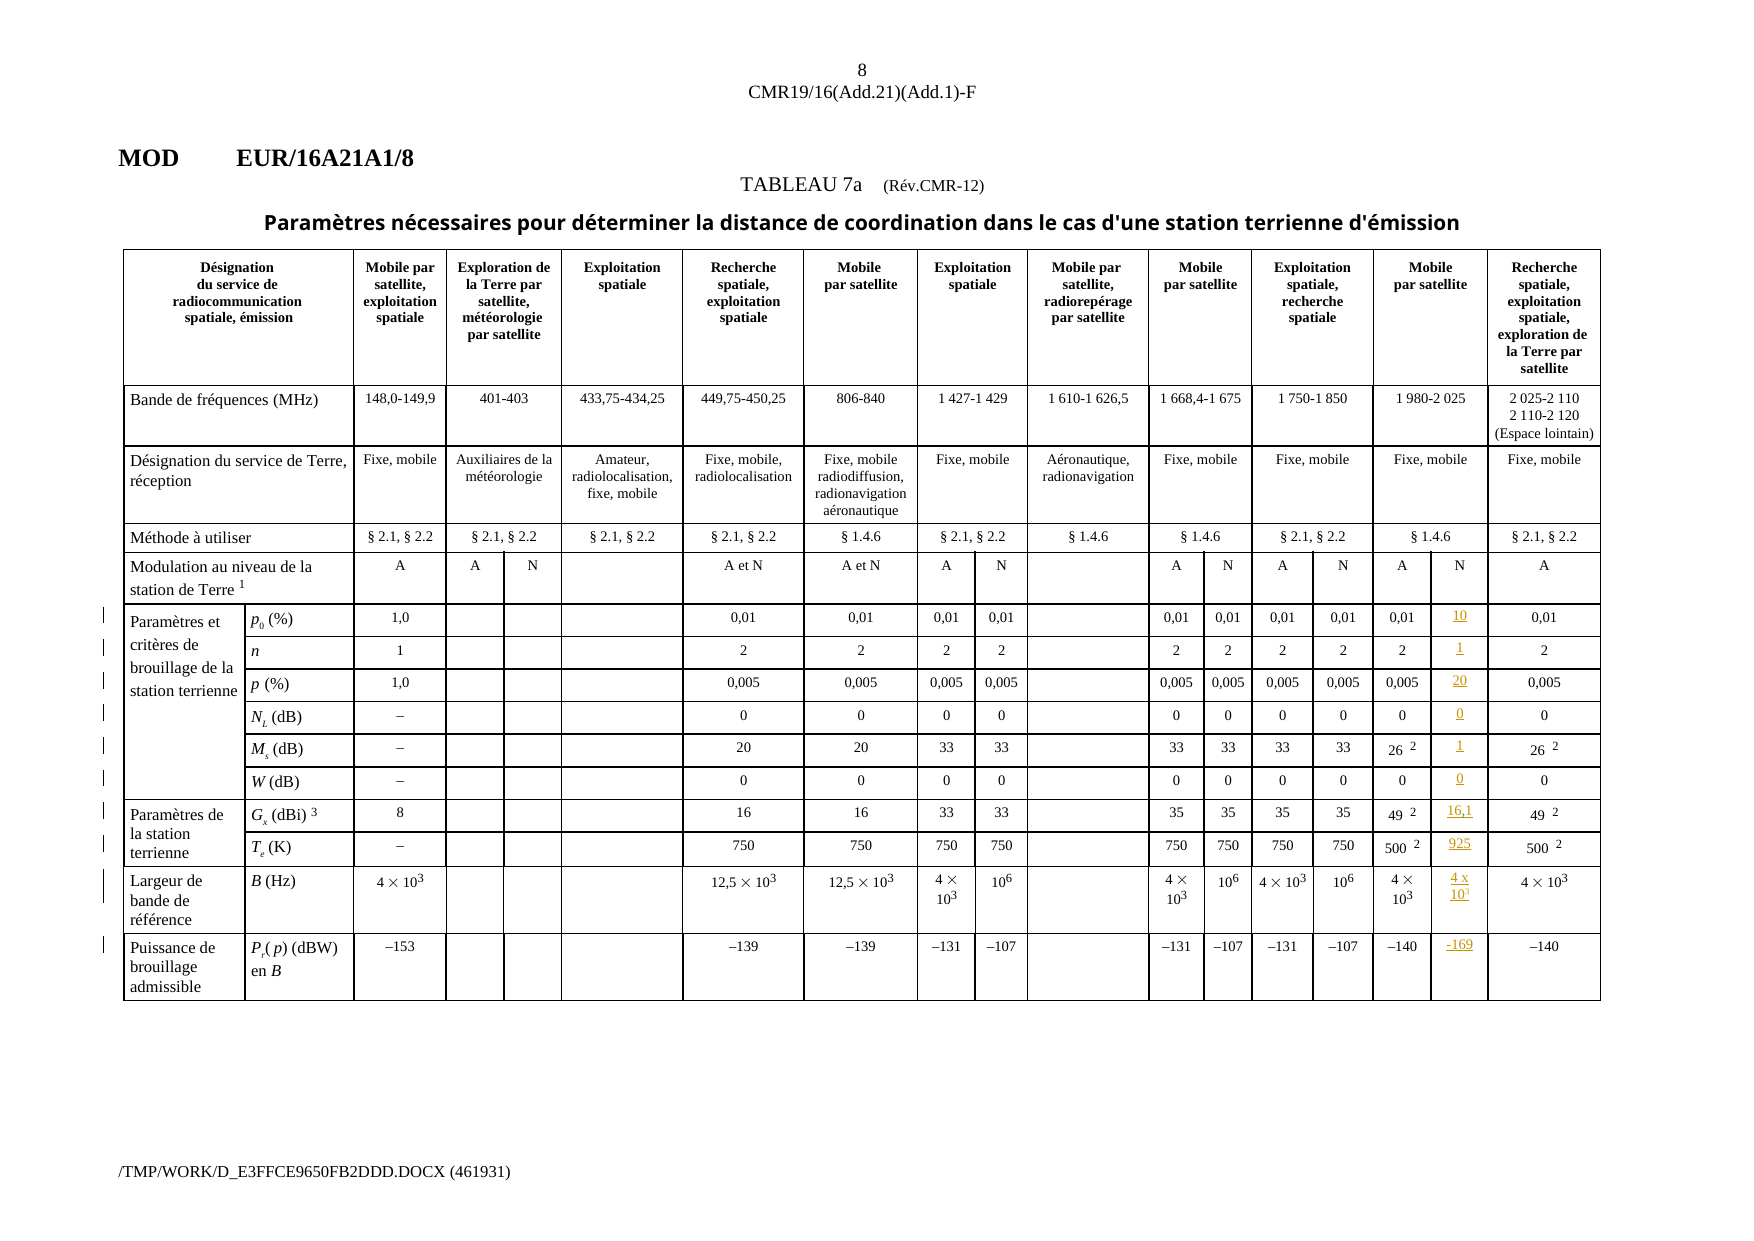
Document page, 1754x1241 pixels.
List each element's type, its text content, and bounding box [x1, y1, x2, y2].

table_cell 0 [1253, 702, 1312, 733]
table_cell – [355, 735, 445, 766]
table_cell N [976, 553, 1027, 603]
table_cell 2 [976, 637, 1027, 668]
table_cell 0 [1374, 702, 1430, 733]
table_cell 0 [976, 702, 1027, 733]
table_cell 0,005 [1205, 670, 1251, 701]
table_cell 2 025-2 110 2 110-2 120 (Espace lointain) [1489, 386, 1600, 445]
table_cell [1028, 670, 1148, 701]
table_cell § 2.1, § 2.2 [1489, 524, 1600, 551]
table_cell 4 103 [354, 867, 446, 933]
table_cell A [1253, 553, 1312, 603]
table_cell 1 610-1 626,5 [1028, 386, 1148, 445]
table_cell –140 [1374, 934, 1430, 1000]
table_cell 0,005 [918, 670, 974, 701]
table_cell Gx (dBi) 3 [246, 800, 353, 831]
table_header Désignation du service de radiocommunication spatiale, émission [124, 250, 353, 384]
table_cell Méthode à utiliser [125, 524, 353, 551]
table_cell [447, 867, 503, 933]
table_cell A [447, 553, 503, 603]
table_cell [1028, 702, 1148, 733]
table_cell [505, 605, 561, 636]
table_cell 0 [1205, 702, 1251, 733]
table_cell 8 [355, 800, 445, 831]
table_cell 1,0 [355, 605, 445, 636]
table_cell 0 [918, 768, 974, 798]
table_cell Fixe, mobile [1374, 447, 1487, 522]
table_cell [505, 768, 561, 798]
table_cell 806-840 [805, 386, 917, 445]
table_cell [504, 867, 561, 933]
table_cell 0 [1374, 768, 1430, 798]
table_cell Fixe, mobile radiodiffusion, radionavigation aéronautique [805, 447, 917, 522]
table_cell 0,005 [976, 670, 1027, 701]
table_header Recherche spatiale, exploitation spatiale [683, 250, 803, 384]
table_cell 1 [355, 637, 445, 668]
table_cell [562, 702, 682, 733]
table_cell 750 [805, 833, 917, 866]
table_cell 106 [976, 867, 1027, 933]
table_cell 0 [1253, 768, 1312, 798]
table_cell 4 103 [1252, 867, 1313, 933]
table_cell 4 103 [918, 867, 975, 933]
table_cell [447, 637, 503, 668]
table_cell 0 [1489, 768, 1600, 798]
table_cell [1028, 605, 1148, 636]
table_cell –139 [684, 934, 803, 1000]
table_cell Désignation du service de Terre, réception [125, 447, 353, 522]
table_cell N [505, 553, 561, 603]
table_cell [505, 833, 561, 866]
table_cell [1432, 867, 1487, 933]
table_cell 750 [1314, 833, 1372, 866]
table_cell 750 [1253, 833, 1312, 866]
table_cell 0 [1205, 768, 1251, 798]
table_cell 20 [684, 735, 803, 766]
title Paramètres nécessaires pour déterminer la distance de coordination dans le cas d'une station terrienne d'émission [118, 208, 1606, 237]
table_cell § 2.1, § 2.2 [1253, 524, 1372, 551]
table_cell [505, 637, 561, 668]
table_cell § 2.1, § 2.2 [355, 524, 445, 551]
table_cell 0,01 [1314, 605, 1372, 636]
table_cell 33 [1314, 735, 1372, 766]
table_cell § 1.4.6 [1150, 524, 1251, 551]
table_cell Fixe, mobile [1489, 447, 1600, 522]
table_cell A et N [805, 553, 917, 603]
table_cell 0,01 [976, 605, 1027, 636]
table_cell [1028, 768, 1148, 798]
table_cell Te (K) [246, 833, 353, 866]
table_header Mobile par satellite, radiorepérage par satellite [1028, 250, 1148, 384]
table_cell W (dB) [246, 768, 353, 798]
table_cell 33 [918, 735, 974, 766]
table_cell Pr( p) (dBW) en B [246, 934, 353, 1000]
table_cell [562, 800, 682, 831]
table_cell Largeur de bande de référence [124, 867, 244, 933]
table_cell § 2.1, § 2.2 [562, 524, 682, 551]
table_cell 449,75-450,25 [684, 386, 803, 445]
table_cell –131 [918, 934, 974, 1000]
table_cell 0,005 [684, 670, 803, 701]
table_cell 750 [918, 833, 974, 866]
table_cell 0 [1150, 702, 1203, 733]
table_cell – [355, 768, 445, 798]
table_cell 0,01 [805, 605, 917, 636]
table_cell 4 103 [1488, 867, 1600, 933]
table_cell 106 [1314, 867, 1373, 933]
table_cell 33 [976, 800, 1027, 831]
table_cell [1432, 605, 1487, 636]
table_cell [562, 867, 682, 933]
table_cell 401-403 [447, 386, 561, 445]
table_cell Auxiliaires de la météorologie [447, 447, 561, 522]
table_cell [1432, 670, 1487, 701]
table_cell [447, 833, 503, 866]
table_cell 0 [805, 768, 917, 798]
table_cell [1432, 833, 1487, 866]
table_cell 0,005 [1489, 670, 1600, 701]
table_cell § 1.4.6 [805, 524, 917, 551]
table_cell [562, 833, 682, 866]
table_cell [505, 702, 561, 733]
table_cell –139 [805, 934, 917, 1000]
table_cell 0,005 [1314, 670, 1372, 701]
table_cell –140 [1489, 934, 1600, 1000]
table_cell Fixe, mobile, radiolocalisation [684, 447, 803, 522]
table_cell Paramètres de la station terrienne [125, 800, 244, 866]
table_cell 35 [1205, 800, 1251, 831]
table_cell [1432, 934, 1487, 1000]
table_cell 49 2 [1489, 800, 1600, 831]
table_cell 0,01 [1253, 605, 1312, 636]
table_cell [562, 768, 682, 798]
table_cell [1432, 800, 1487, 831]
table_cell § 2.1, § 2.2 [447, 524, 561, 551]
table_cell 750 [1150, 833, 1203, 866]
table_cell [1432, 768, 1487, 798]
table_cell 0,005 [1150, 670, 1203, 701]
table_cell [1028, 800, 1148, 831]
table_cell A [1489, 553, 1600, 603]
table_cell 0 [805, 702, 917, 733]
table_cell N [1314, 553, 1372, 603]
table_cell n [246, 637, 353, 668]
table_cell 16 [805, 800, 917, 831]
table_cell p0 (%) [246, 605, 353, 636]
table_cell 33 [976, 735, 1027, 766]
table_cell [1028, 833, 1148, 866]
text TABLEAU 7a (Rév.CMR-12) [118, 172, 1606, 196]
table_cell 0 [1314, 768, 1372, 798]
table_header Exploitation spatiale [562, 250, 682, 384]
table_cell [562, 934, 682, 1000]
table_cell 0 [1314, 702, 1372, 733]
table_cell [447, 735, 503, 766]
table_cell 2 [805, 637, 917, 668]
table_cell – [355, 833, 445, 866]
table_cell Fixe, mobile [355, 447, 445, 522]
table_cell 33 [1205, 735, 1251, 766]
table_cell [505, 934, 561, 1000]
table_cell A [1150, 553, 1203, 603]
table_cell [447, 670, 503, 701]
table_cell 33 [1253, 735, 1312, 766]
table_cell 148,0-149,9 [355, 386, 445, 445]
table_cell [1028, 735, 1148, 766]
table_cell 2 [1205, 637, 1251, 668]
table_cell § 2.1, § 2.2 [918, 524, 1027, 551]
table_cell 1,0 [355, 670, 445, 701]
table_cell 12,5 103 [804, 867, 917, 933]
table_cell Bande de fréquences (MHz) [125, 386, 353, 445]
table_cell [505, 735, 561, 766]
table_cell 2 [1314, 637, 1372, 668]
table_cell [1028, 553, 1148, 603]
table_cell [1028, 637, 1148, 668]
table_cell 500 2 [1374, 833, 1430, 866]
table_cell 1 750-1 850 [1253, 386, 1372, 445]
table_cell A et N [684, 553, 803, 603]
table_cell –107 [1314, 934, 1372, 1000]
text MOD EUR/16A21A1/8 [118, 143, 1606, 172]
table_header Mobile par satellite [1374, 250, 1487, 384]
table_cell 0,01 [918, 605, 974, 636]
table_cell 26 2 [1374, 735, 1430, 766]
table_cell 2 [1253, 637, 1312, 668]
table_header Exploitation spatiale, recherche spatiale [1252, 250, 1373, 384]
table_cell –153 [355, 934, 445, 1000]
table_header Recherche spatiale, exploitation spatiale, exploration de la Terre par satellite [1488, 250, 1600, 384]
table_cell –131 [1253, 934, 1312, 1000]
table_cell Amateur, radiolocalisation, fixe, mobile [562, 447, 682, 522]
table_cell 0,01 [684, 605, 803, 636]
table_cell 750 [976, 833, 1027, 866]
table_cell [447, 702, 503, 733]
table_cell 2 [1489, 637, 1600, 668]
table_header Mobile par satellite [1149, 250, 1251, 384]
table_cell 2 [1374, 637, 1430, 668]
table_cell Puissance de brouillage admissible [125, 934, 244, 1000]
table_cell Paramètres et critères de brouillage de la station terrienne [125, 605, 244, 798]
table_cell A [355, 553, 445, 603]
table_cell 0,01 [1150, 605, 1203, 636]
table_cell 12,5 103 [683, 867, 803, 933]
table_cell 0 [1489, 702, 1600, 733]
table_cell –107 [1205, 934, 1251, 1000]
table_cell 35 [1150, 800, 1203, 831]
table_cell § 1.4.6 [1374, 524, 1487, 551]
table_cell § 1.4.6 [1028, 524, 1148, 551]
table_header Exploitation spatiale [918, 250, 1027, 384]
table_cell –131 [1150, 934, 1203, 1000]
table_cell [505, 670, 561, 701]
table_cell A [1374, 553, 1430, 603]
table_cell 33 [918, 800, 974, 831]
table_cell 750 [1205, 833, 1251, 866]
table_cell [1432, 702, 1487, 733]
table_cell N [1432, 553, 1487, 603]
table_cell 33 [1150, 735, 1203, 766]
table_header Exploration de la Terre par satellite, météorologie par satellite [447, 250, 561, 384]
table_cell 1 427-1 429 [918, 386, 1027, 445]
table_header Mobile par satellite, exploitation spatiale [354, 250, 446, 384]
table_cell 0 [1150, 768, 1203, 798]
table_cell 26 2 [1489, 735, 1600, 766]
table_cell 4 103 [1149, 867, 1204, 933]
table_cell 16 [684, 800, 803, 831]
table_cell 0,01 [1489, 605, 1600, 636]
table_cell [447, 934, 503, 1000]
table_cell B (Hz) [246, 867, 353, 933]
table_cell 0 [684, 702, 803, 733]
table_cell 0 [976, 768, 1027, 798]
table_cell 35 [1314, 800, 1372, 831]
table_cell 0,01 [1205, 605, 1251, 636]
table_cell 2 [918, 637, 974, 668]
table_cell 0 [918, 702, 974, 733]
table_cell N [1205, 553, 1251, 603]
table_cell A [918, 553, 974, 603]
table_cell Aéronautique, radionavigation [1028, 447, 1148, 522]
table_cell –107 [976, 934, 1027, 1000]
table_cell § 2.1, § 2.2 [684, 524, 803, 551]
table_cell NL (dB) [246, 702, 353, 733]
table_cell 1 668,4-1 675 [1150, 386, 1251, 445]
table_cell [1028, 934, 1148, 1000]
table_cell 4 103 [1374, 867, 1431, 933]
table_cell [562, 637, 682, 668]
table_cell 35 [1253, 800, 1312, 831]
table_cell 500 2 [1489, 833, 1600, 866]
table_cell 0,01 [1374, 605, 1430, 636]
table_cell 106 [1205, 867, 1251, 933]
table_cell – [355, 702, 445, 733]
table_cell 0,005 [1253, 670, 1312, 701]
table_cell 2 [684, 637, 803, 668]
table_cell [505, 800, 561, 831]
table_cell 0,005 [805, 670, 917, 701]
table_cell [1432, 637, 1487, 668]
table_cell Ms (dB) [246, 735, 353, 766]
table_cell 0 [684, 768, 803, 798]
table_cell [447, 768, 503, 798]
table_cell [1432, 735, 1487, 766]
table_cell 1 980-2 025 [1374, 386, 1487, 445]
table_cell 433,75-434,25 [562, 386, 682, 445]
table_cell 2 [1150, 637, 1203, 668]
table_cell 750 [684, 833, 803, 866]
table_cell [562, 553, 682, 603]
table_cell Fixe, mobile [1253, 447, 1372, 522]
table_cell [562, 670, 682, 701]
table_cell Fixe, mobile [918, 447, 1027, 522]
table_cell p (%) [246, 670, 353, 701]
table_cell [562, 735, 682, 766]
table_cell [562, 605, 682, 636]
table_header Mobile par satellite [804, 250, 917, 384]
table_cell 49 2 [1374, 800, 1430, 831]
table_cell [447, 800, 503, 831]
table_cell Fixe, mobile [1150, 447, 1251, 522]
table_cell [447, 605, 503, 636]
table_cell 20 [805, 735, 917, 766]
table_cell 0,005 [1374, 670, 1430, 701]
table_cell [1028, 867, 1148, 933]
table_cell Modulation au niveau de la station de Terre 1 [125, 553, 353, 603]
